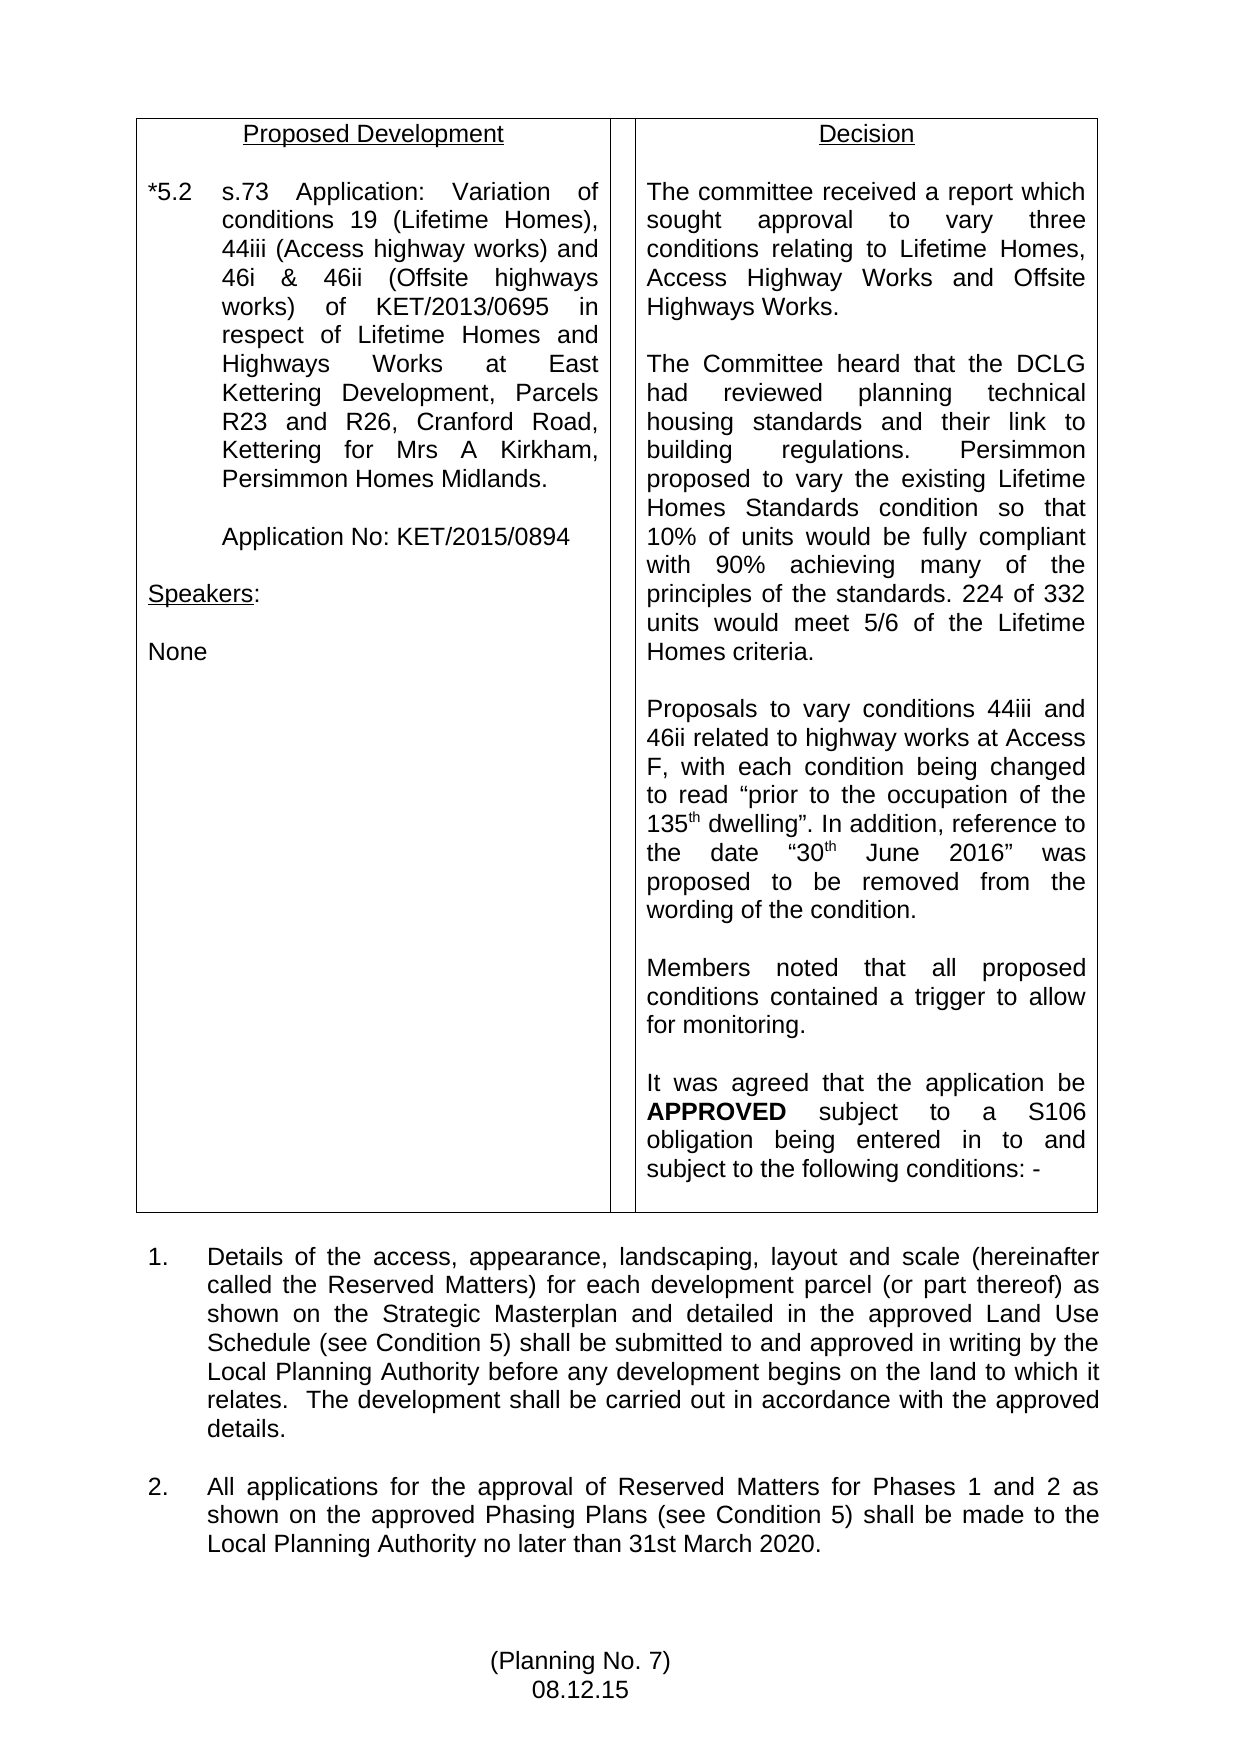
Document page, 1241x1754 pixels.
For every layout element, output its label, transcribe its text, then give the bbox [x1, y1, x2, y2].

table_header Decision The committee received a report which sought approval to vary three conditions relating to Lifetime Homes, Access Highway Works and Offsite Highways Works. The Committee heard that the DCLG had reviewed planning technical housing standards and their link to building regulations. Persimmon proposed to vary the existing Lifetime Homes Standards condition so that 10% of units would be fully compliant with 90% achieving many of the principles of the standards. 224 of 332 units would meet 5/6 of the Lifetime Homes criteria. Proposals to vary conditions 44iii and 46ii related to highway works at Access F, with each condition being changed to read “prior to the occupation of the 135th dwelling”. In addition, reference to the date “30th June 2016” was proposed to be removed from the wording of the condition. Members noted that all proposed conditions contained a trigger to allow for monitoring. It was agreed that the application be APPROVED subject to a S106 obligation being entered in to and subject to the following conditions: - [636, 119, 1097, 1212]
text 1. Details of the access, appearance, landscaping, layout and scale (hereinafter called the Reserved Matters) for each development parcel (or part thereof) as shown on the Strategic Masterplan and detailed in the approved Land Use Schedule (see Condition 5) shall be submitted to and approved in writing by the Local Planning Authority before any development begins on the land to which it relates. The development shall be carried out in accordance with the approved details. [148, 1241, 1101, 1443]
table_header [611, 119, 635, 1212]
table_header Proposed Development *5.2 s.73 Application: Variation of conditions 19 (Lifetime Homes), 44iii (Access highway works) and 46i & 46ii (Offsite highways works) of KET/2013/0695 in respect of Lifetime Homes and Highways Works at East Kettering Development, Parcels R23 and R26, Cranford Road, Kettering for Mrs A Kirkham, Persimmon Homes Midlands. Application No: KET/2015/0894 Speakers: None [137, 119, 610, 1212]
text 2. All applications for the approval of Reserved Matters for Phases 1 and 2 as shown on the approved Phasing Plans (see Condition 5) shall be made to the Local Planning Authority no later than 31st March 2020. [148, 1471, 1101, 1558]
